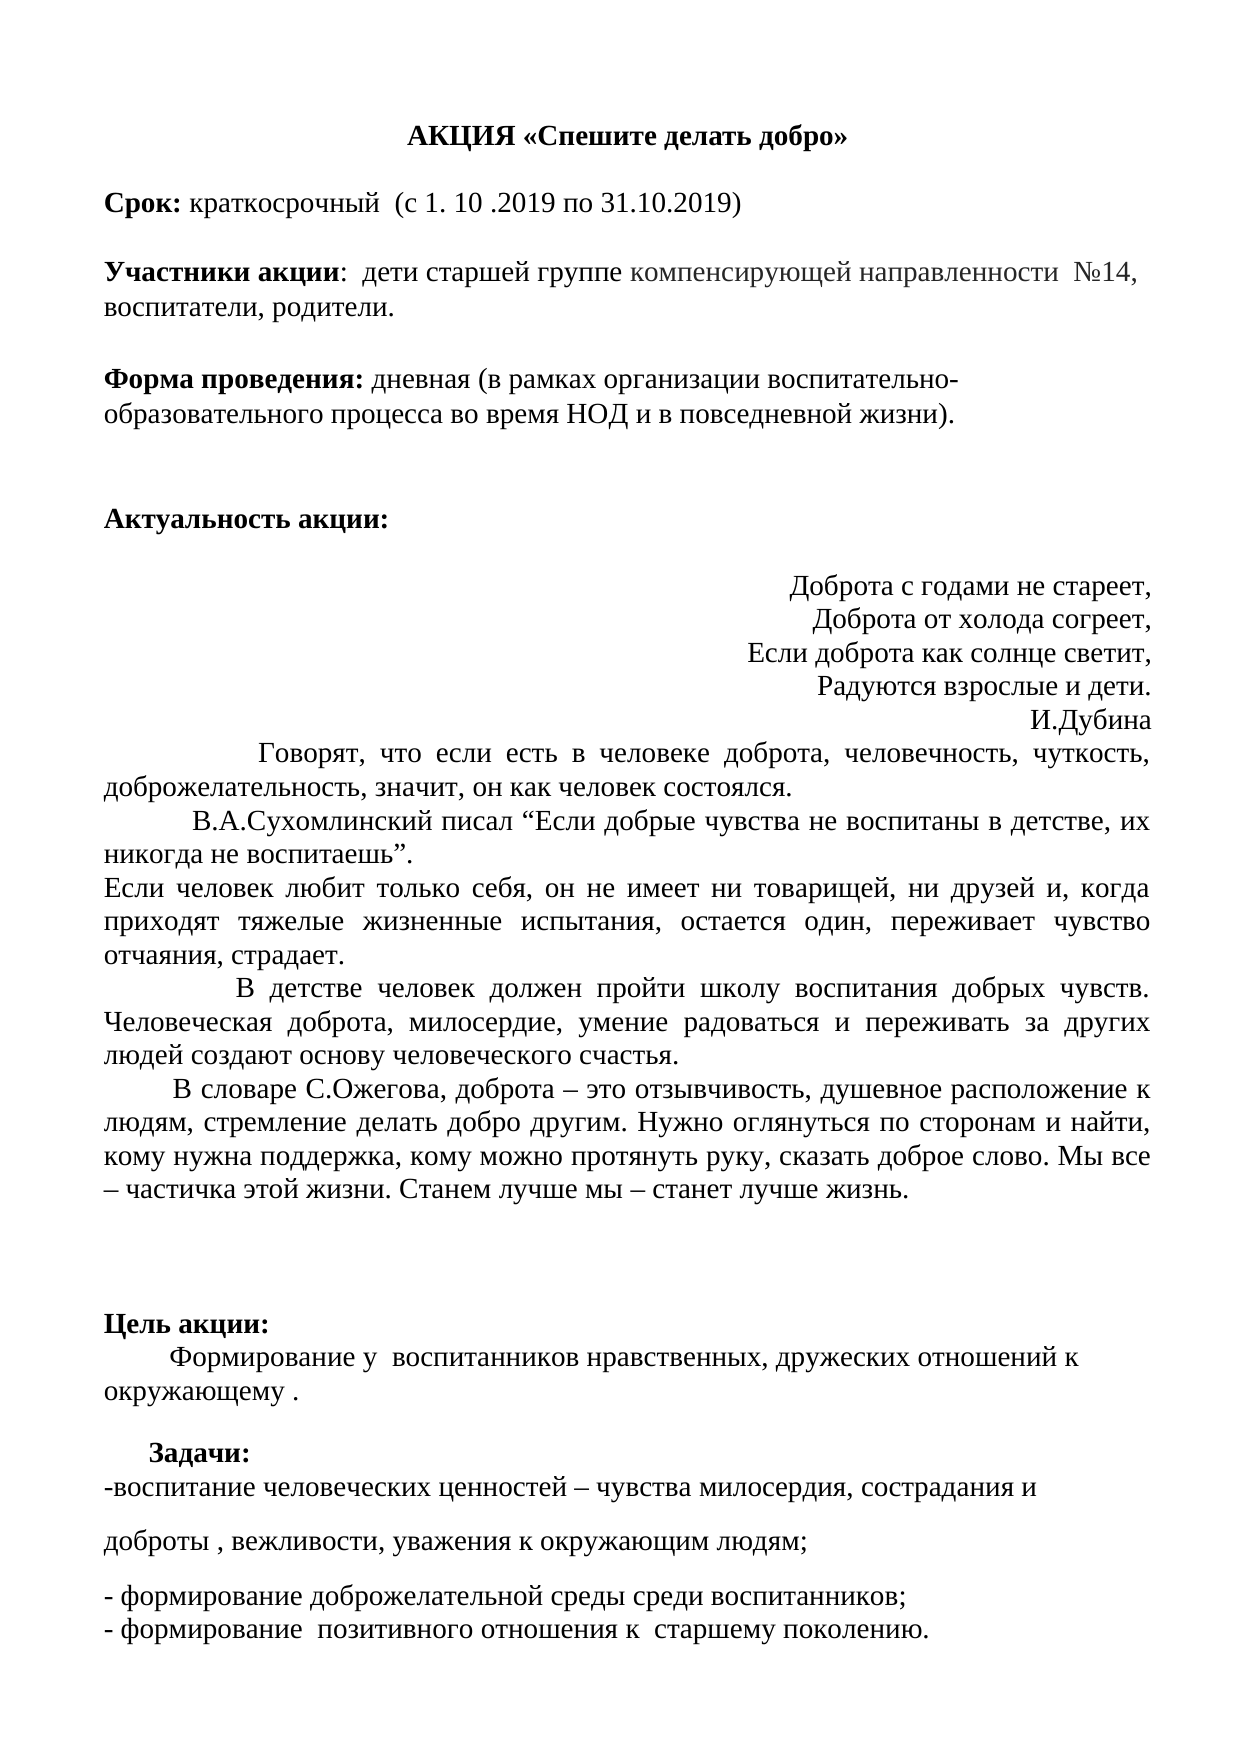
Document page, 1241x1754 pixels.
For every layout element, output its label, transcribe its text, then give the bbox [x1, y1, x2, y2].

text В словаре С.Ожегова, доброта – это отзывчивость, душевное расположение к людям, стремление делать добро другим. Нужно оглянуться по сторонам и найти, кому нужна поддержка, кому можно протянуть руку, сказать доброе слово. Мы все – частичка этой жизни. Станем лучше мы – станет лучше жизнь. [103, 1071, 1152, 1205]
text Цель акции: [103, 1306, 1152, 1339]
text Форма проведения: дневная (в рамках организации воспитательно-образовательного процесса во время НОД и в повседневной жизни). [103, 360, 1152, 430]
text Актуальность акции: [103, 501, 1152, 534]
text В.А.Сухомлинский писал “Если добрые чувства не воспитаны в детстве, их никогда не воспитаешь”. [103, 803, 1152, 870]
text - формирование позитивного отношения к старшему поколению. [103, 1611, 1152, 1645]
text Если доброта как солнце светит, [103, 635, 1152, 668]
text Срок: краткосрочный (с 1. 10 .2019 по 31.10.2019) [103, 185, 1152, 219]
text доброты , вежливости, уважения к окружающим людям; [103, 1523, 1152, 1557]
text Радуются взрослые и дети. [103, 668, 1152, 702]
text - формирование доброжелательной среды среди воспитанников; [103, 1578, 1152, 1611]
text Формирование у воспитанников нравственных, дружеских отношений к окружающему . [299, 1339, 1152, 1406]
text И.Дубина [103, 702, 1152, 736]
text Доброта от холода согреет, [103, 601, 1152, 635]
text В детстве человек должен пройти школу воспитания добрых чувств. Человеческая доброта, милосердие, умение радоваться и переживать за других людей создают основу человеческого счастья. [103, 970, 1152, 1071]
text Участники акции: дети старшей группе компенсирующей направленности №14, воспитатели, родители. [103, 252, 1152, 322]
text Задачи: [103, 1436, 1152, 1469]
text АКЦИЯ «Спешите делать добро» [103, 118, 1152, 152]
text Говорят, что если есть в человеке доброта, человечность, чуткость, доброжелательность, значит, он как человек состоялся. [103, 736, 1152, 803]
text -воспитание человеческих ценностей – чувства милосердия, сострадания и [103, 1469, 1152, 1503]
text Если человек любит только себя, он не имеет ни товарищей, ни друзей и, когда приходят тяжелые жизненные испытания, остается один, переживает чувство отчаяния, страдает. [103, 870, 1152, 970]
text Доброта с годами не стареет, [103, 568, 1152, 601]
